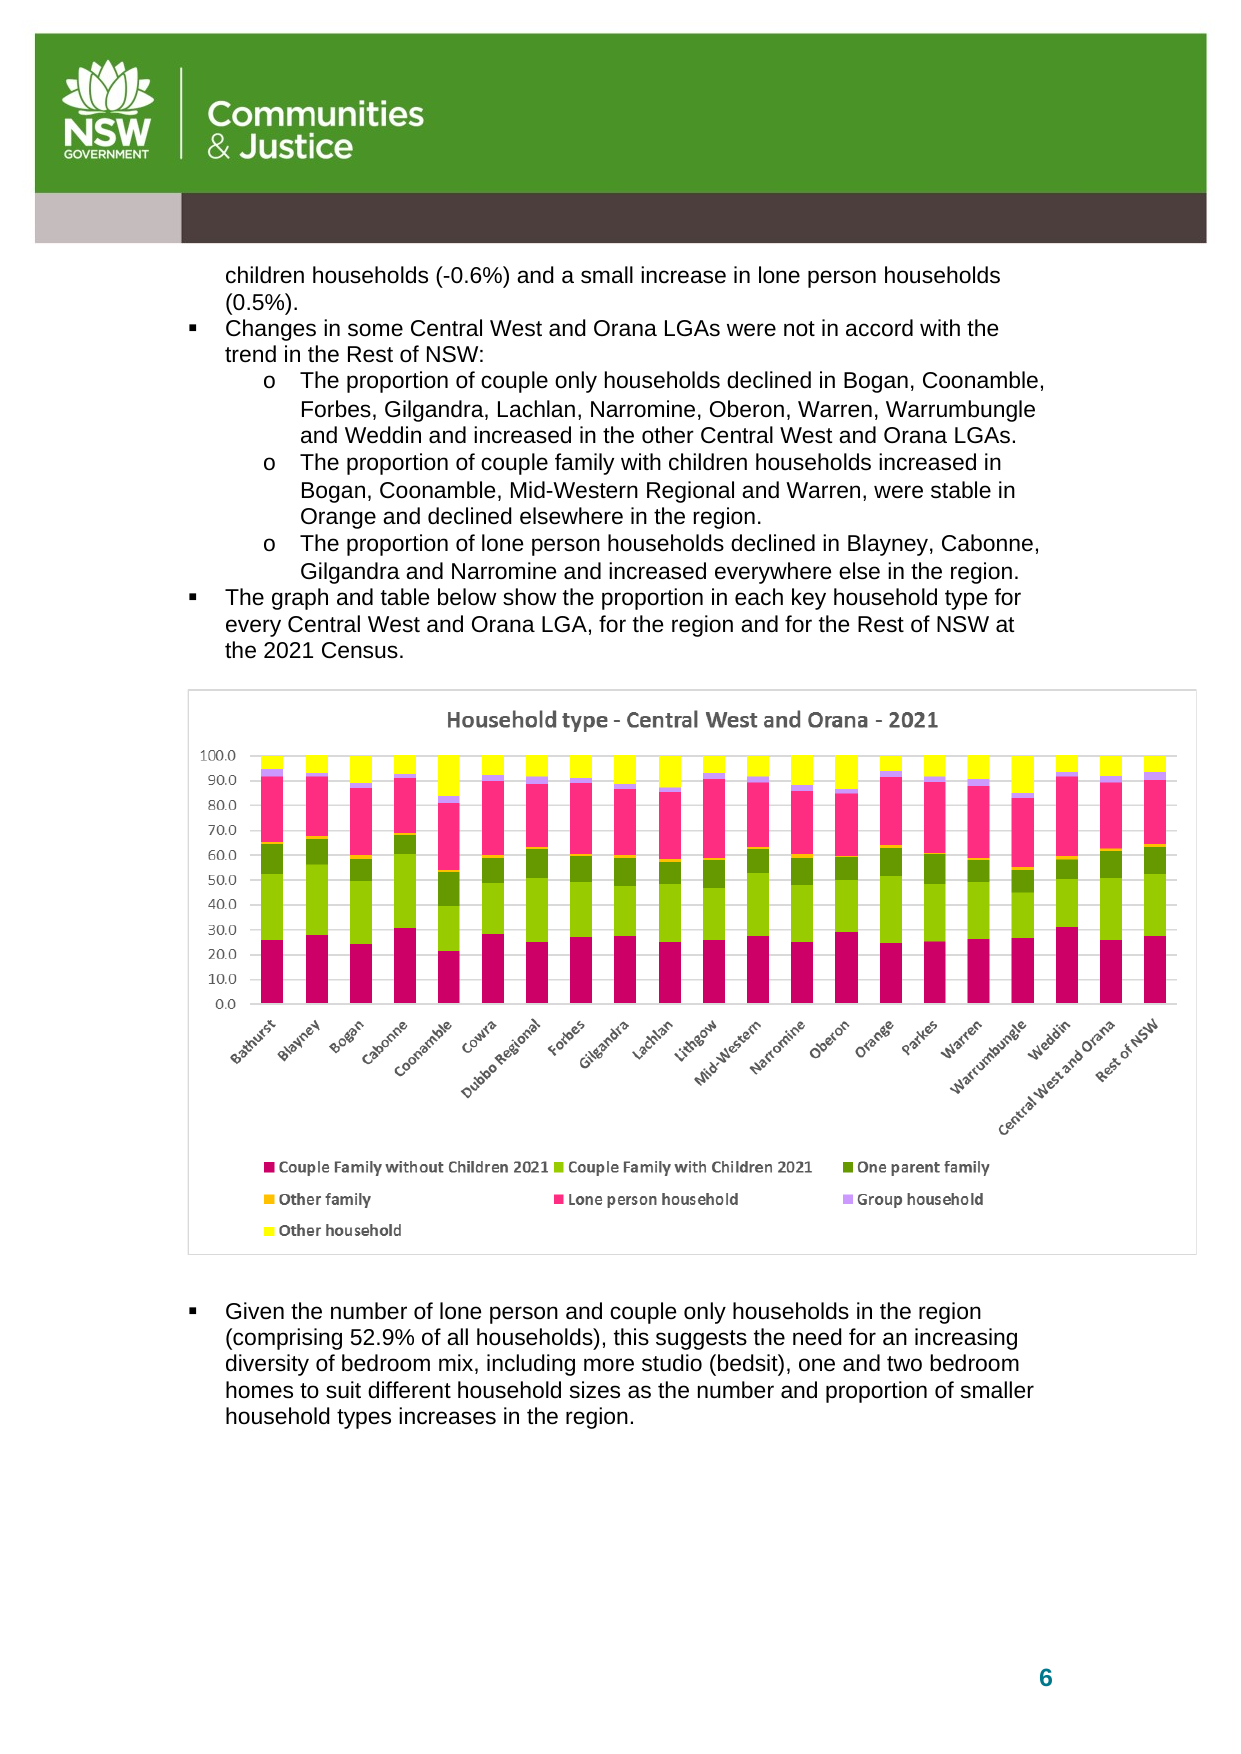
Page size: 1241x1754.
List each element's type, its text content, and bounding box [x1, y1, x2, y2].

list Changes in some Central West and Orana LGAs were not in accord with the trend in the Rest of NSW: [187, 315, 1053, 367]
list The graph and table below show the proportion in each key household type for every Central West and Orana LGA, for the region and for the Rest of NSW at the 2021 Census. [187, 584, 1053, 663]
list The proportion of lone person households declined in Blayney, Cabonne, Gilgandra and Narromine and increased everywhere else in the region. [262, 529, 1053, 584]
picture [6, 4, 1235, 282]
list Given the number of lone person and couple only households in the region (comprising 52.9% of all households), this suggests the need for an increasing diversity of bedroom mix, including more studio (bedsit), one and two bedroom homes to suit different household sizes as the number and proportion of smaller household types increases in the region. [187, 1298, 1053, 1429]
list The proportion of couple only households declined in Bogan, Coonamble, Forbes, Gilgandra, Lachlan, Narromine, Oberon, Warren, Warrumbungle and Weddin and increased in the other Central West and Orana LGAs. [262, 367, 1053, 448]
list The proportion of couple family with children households increased in Bogan, Coonamble, Mid-Western Regional and Warren, were stable in Orange and declined elsewhere in the region. [262, 448, 1053, 529]
picture [187, 689, 1197, 1255]
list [187, 262, 1053, 315]
